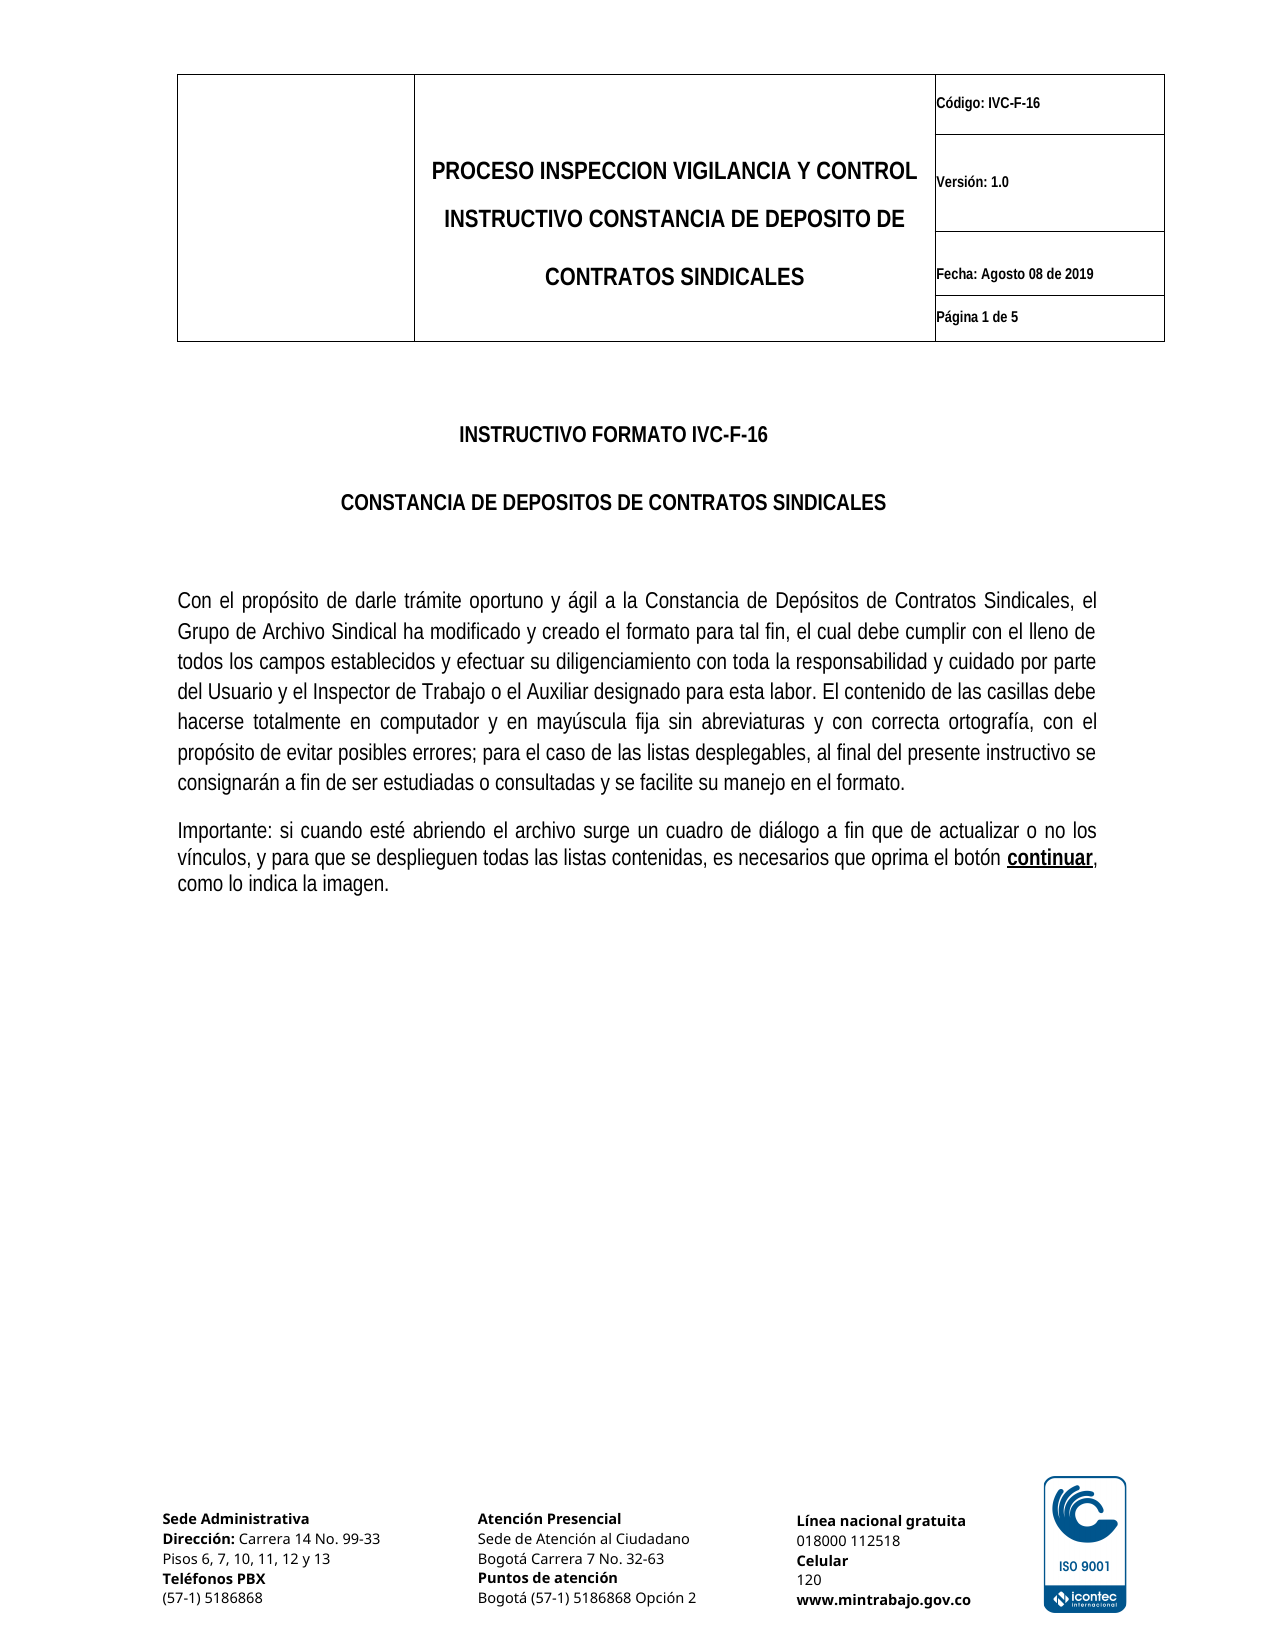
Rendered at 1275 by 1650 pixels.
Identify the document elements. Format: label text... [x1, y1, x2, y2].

picture [1043, 1476, 1127, 1613]
text CONSTANCIA DE DEPOSITOS DE CONTRATOS SINDICALES [177, 489, 1050, 516]
text Con el propósito de darle trámite oportuno y ágil a la Constancia de Depósitos de Contratos Sindicales, el Grupo de Archivo Sindical ha modificado y creado el formato para tal fin, el cual debe cumplir con el lleno de todos los campos establecidos y efectuar su diligenciamiento con toda la responsabilidad y cuidado por parte del Usuario y el Inspector de Trabajo o el Auxiliar designado para esta labor. El contenido de las casillas debe hacerse totalmente en computador y en mayúscula fija sin abreviaturas y con correcta ortografía, con el propósito de evitar posibles errores; para el caso de las listas desplegables, al final del presente instructivo se consignarán a fin de ser estudiadas o consultadas y se facilite su manejo en el formato. [177, 587, 1098, 795]
text Importante: si cuando esté abriendo el archivo surge un cuadro de diálogo a fin que de actualizar o no los vínculos, y para que se desplieguen todas las listas contenidas, es necesarios que oprima el botón continuar, como lo indica la imagen. [177, 818, 1098, 896]
text INSTRUCTIVO FORMATO IVC-F-16 [177, 424, 1050, 447]
